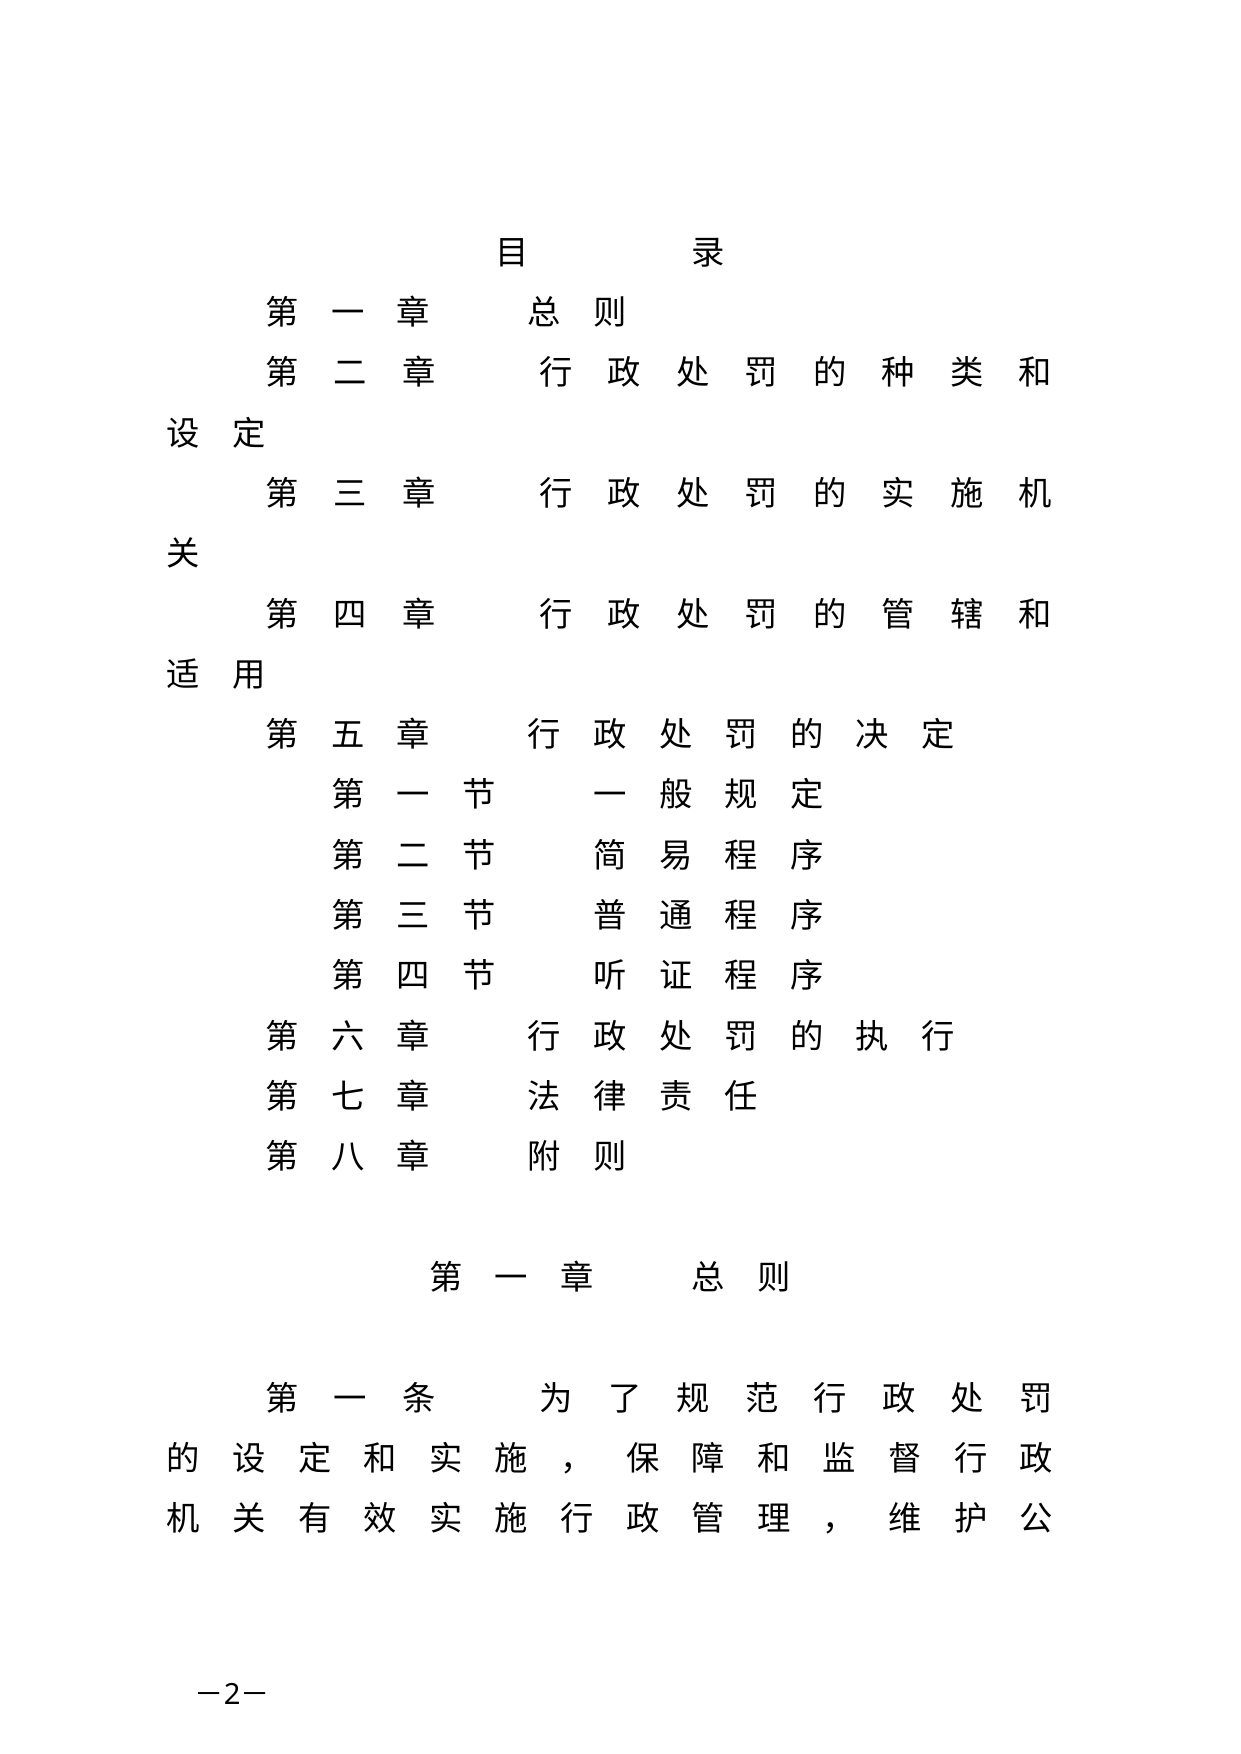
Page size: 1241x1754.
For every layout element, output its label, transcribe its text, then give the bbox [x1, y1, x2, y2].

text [167, 1365, 1085, 1546]
text 第三章 行政处罚的实施机关 [167, 461, 1085, 581]
text 第七章 法律责任 [167, 1064, 1085, 1124]
text 第四章 行政处罚的管辖和适用 [167, 581, 1085, 702]
text 第一章 总则 [167, 1245, 1085, 1305]
text 第四节 听证程序 [167, 943, 1085, 1003]
text 第五章 行政处罚的决定 [167, 702, 1085, 762]
text 第一章 总则 [167, 280, 1085, 340]
text 第二章 行政处罚的种类和设定 [167, 340, 1085, 461]
text 目 录 [167, 219, 1085, 280]
text 第三节 普通程序 [167, 883, 1085, 943]
text 第一节 一般规定 [167, 762, 1085, 822]
text 第二节 简易程序 [167, 822, 1085, 883]
text 第八章 附则 [167, 1124, 1085, 1184]
text 第六章 行政处罚的执行 [167, 1003, 1085, 1064]
